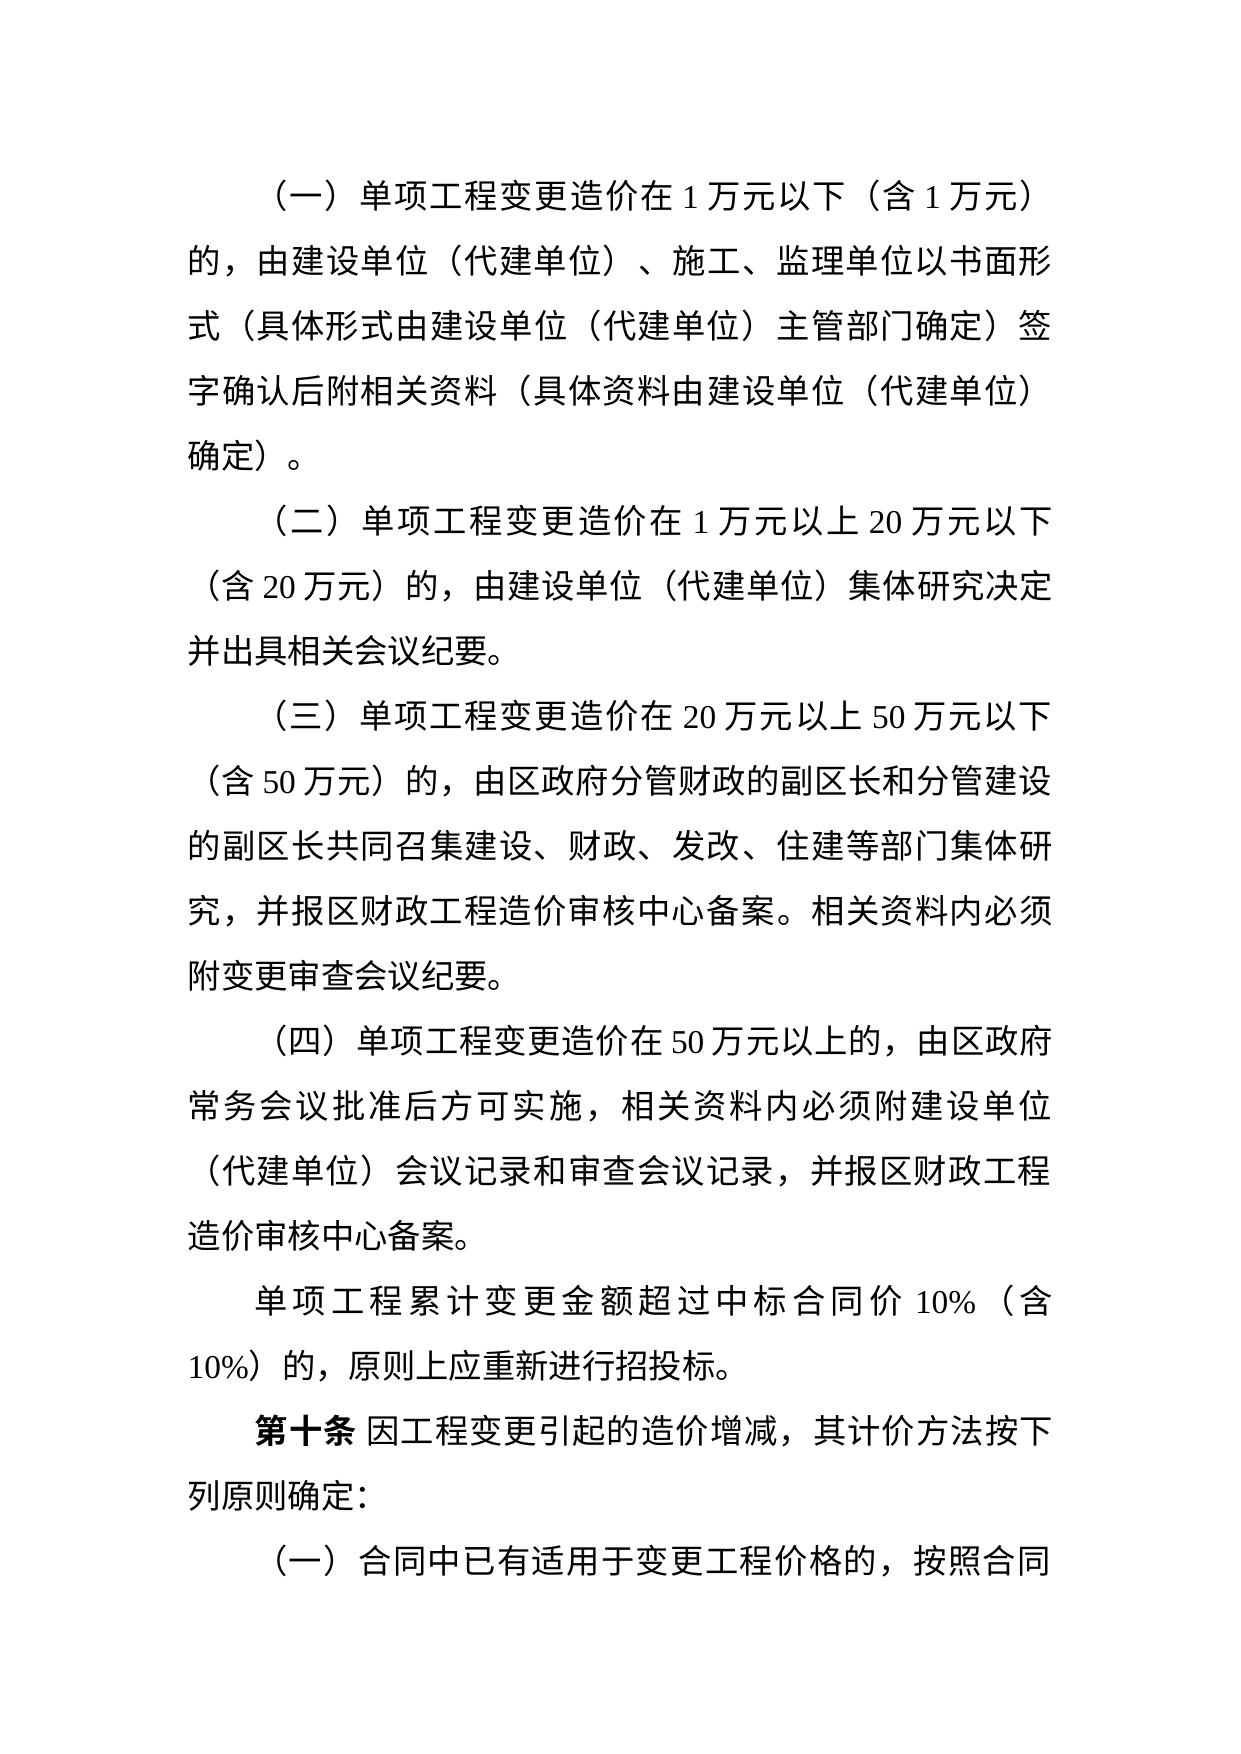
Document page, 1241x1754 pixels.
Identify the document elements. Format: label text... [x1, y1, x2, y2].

text （四）单项工程变更造价在50万元以上的，由区政府常务会议批准后方可实施，相关资料内必须附建设单位（代建单位）会议记录和审查会议记录，并报区财政工程造价审核中心备案。 [187, 1007, 1053, 1267]
text （一）单项工程变更造价在1万元以下（含1万元）的，由建设单位（代建单位）、施工、监理单位以书面形式（具体形式由建设单位（代建单位）主管部门确定）签字确认后附相关资料（具体资料由建设单位（代建单位）确定）。 [187, 162, 1053, 487]
text 第十条 因工程变更引起的造价增减，其计价方法按下列原则确定： [187, 1397, 1053, 1527]
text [187, 1527, 1053, 1592]
text 单项工程累计变更金额超过中标合同价10%（含10%）的，原则上应重新进行招投标。 [187, 1267, 1053, 1397]
text （三）单项工程变更造价在20万元以上50万元以下（含50万元）的，由区政府分管财政的副区长和分管建设的副区长共同召集建设、财政、发改、住建等部门集体研究，并报区财政工程造价审核中心备案。相关资料内必须附变更审查会议纪要。 [187, 682, 1053, 1007]
text （二）单项工程变更造价在1万元以上20万元以下（含20万元）的，由建设单位（代建单位）集体研究决定并出具相关会议纪要。 [187, 487, 1053, 682]
